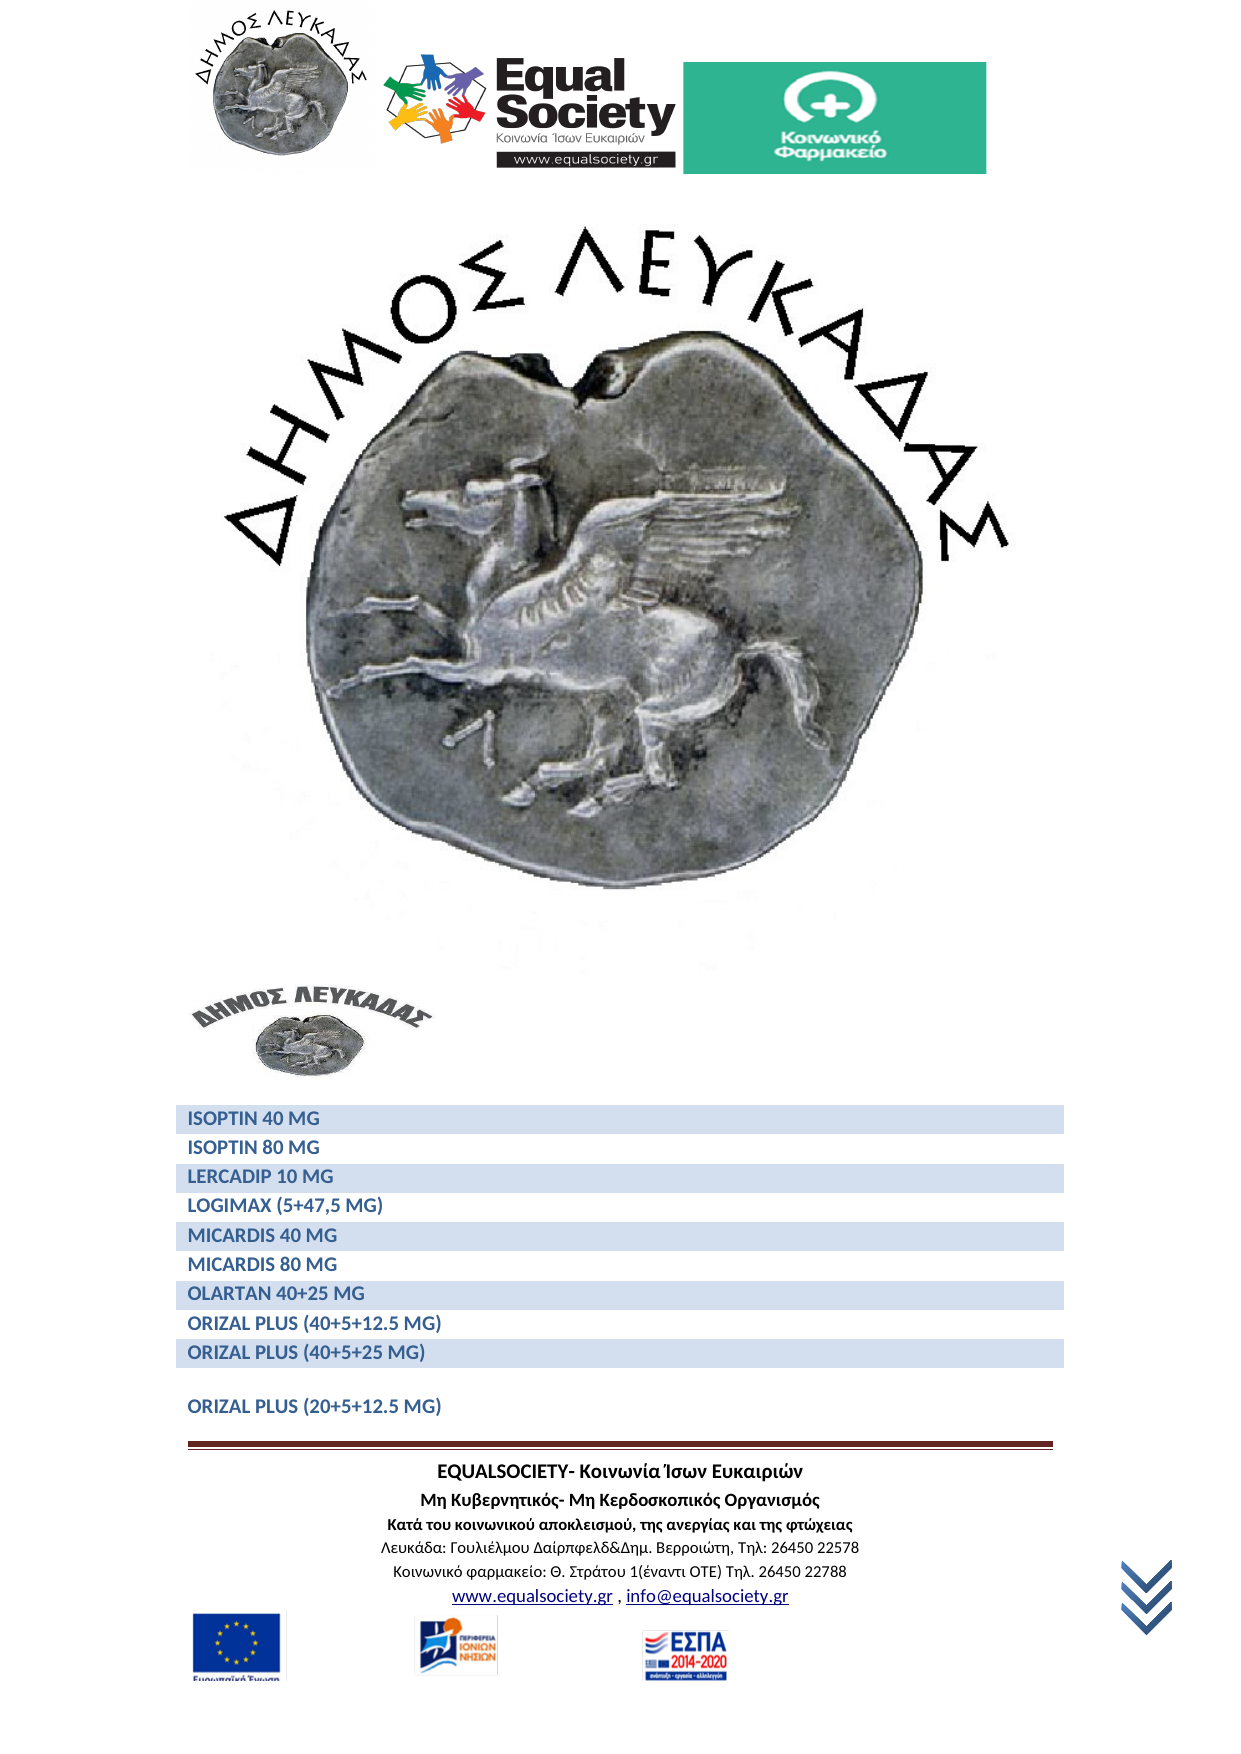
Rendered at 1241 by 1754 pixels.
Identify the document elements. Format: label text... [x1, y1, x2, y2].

table_cell ISOPTIN 40 MG [176, 1105, 1064, 1134]
picture [187, 1610, 729, 1681]
table_cell LOGIMAX (5+47,5 MG) [176, 1193, 1064, 1222]
picture [187, 978, 436, 1081]
picture [187, 177, 1052, 975]
picture [187, 0, 987, 174]
table_cell MICARDIS 40 MG [176, 1222, 1064, 1251]
table_cell MICARDIS 80 MG [176, 1251, 1064, 1281]
table_cell LERCADIP 10 MG [176, 1164, 1064, 1193]
table_cell ORIZAL PLUS (40+5+12.5 MG) [176, 1310, 1064, 1339]
table_cell ORIZAL PLUS (20+5+12.5 MG) [176, 1368, 1064, 1423]
table_cell ORIZAL PLUS (40+5+25 MG) [176, 1339, 1064, 1368]
table_cell ISOPTIN 80 MG [176, 1134, 1064, 1163]
table_cell OLARTAN 40+25 MG [176, 1281, 1064, 1310]
